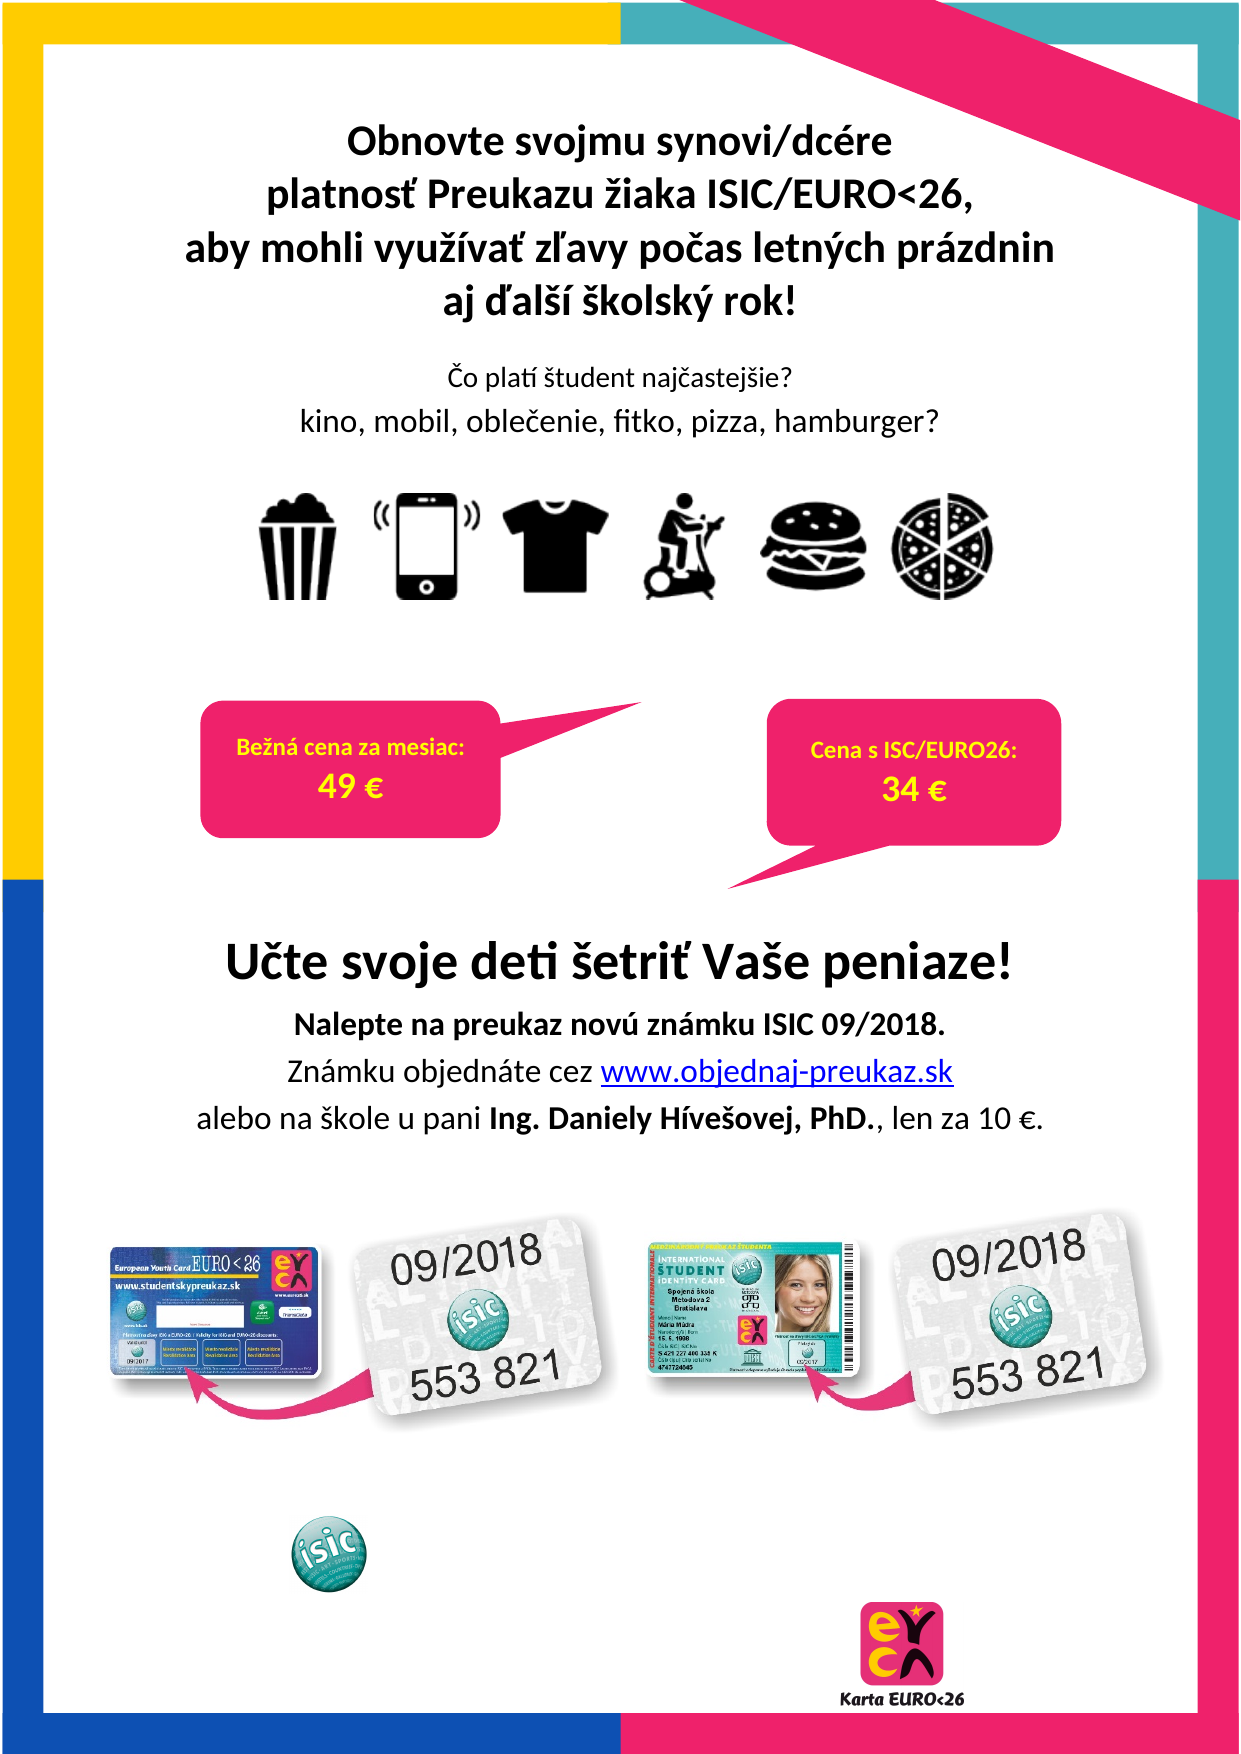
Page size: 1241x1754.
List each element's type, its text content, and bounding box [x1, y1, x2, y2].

list Čo platí študent najčastejšie? [148, 359, 1093, 394]
picture [631, 493, 738, 600]
list aby mohli využívať zľavy počas letných prázdnin aj ďalší školský rok! [148, 219, 1093, 326]
picture [502, 493, 609, 600]
text alebo na škole u pani Ing. Daniely Hívešovej, PhD., len za 10 €. [148, 1097, 1093, 1137]
picture [643, 1205, 1166, 1434]
picture [106, 1210, 620, 1435]
picture [840, 1602, 964, 1706]
list platnosť Preukazu žiaka ISIC/EURO<26, [148, 166, 1093, 219]
picture [760, 493, 867, 600]
picture [244, 493, 352, 600]
list Známku objednáte cez www.objednaj-preukaz.sk [148, 1050, 1093, 1091]
picture [889, 493, 996, 600]
list Nalepte na preukaz novú známku ISIC 09/2018. [148, 1003, 1093, 1044]
list Učte svoje deti šetriť Vaše peniaze! [148, 927, 1093, 993]
list kino, mobil, oblečenie, fitko, pizza, hamburger? [148, 399, 1093, 440]
list Obnovte svojmu synovi/dcére [148, 113, 1093, 166]
picture [289, 1515, 368, 1594]
picture [373, 493, 481, 600]
